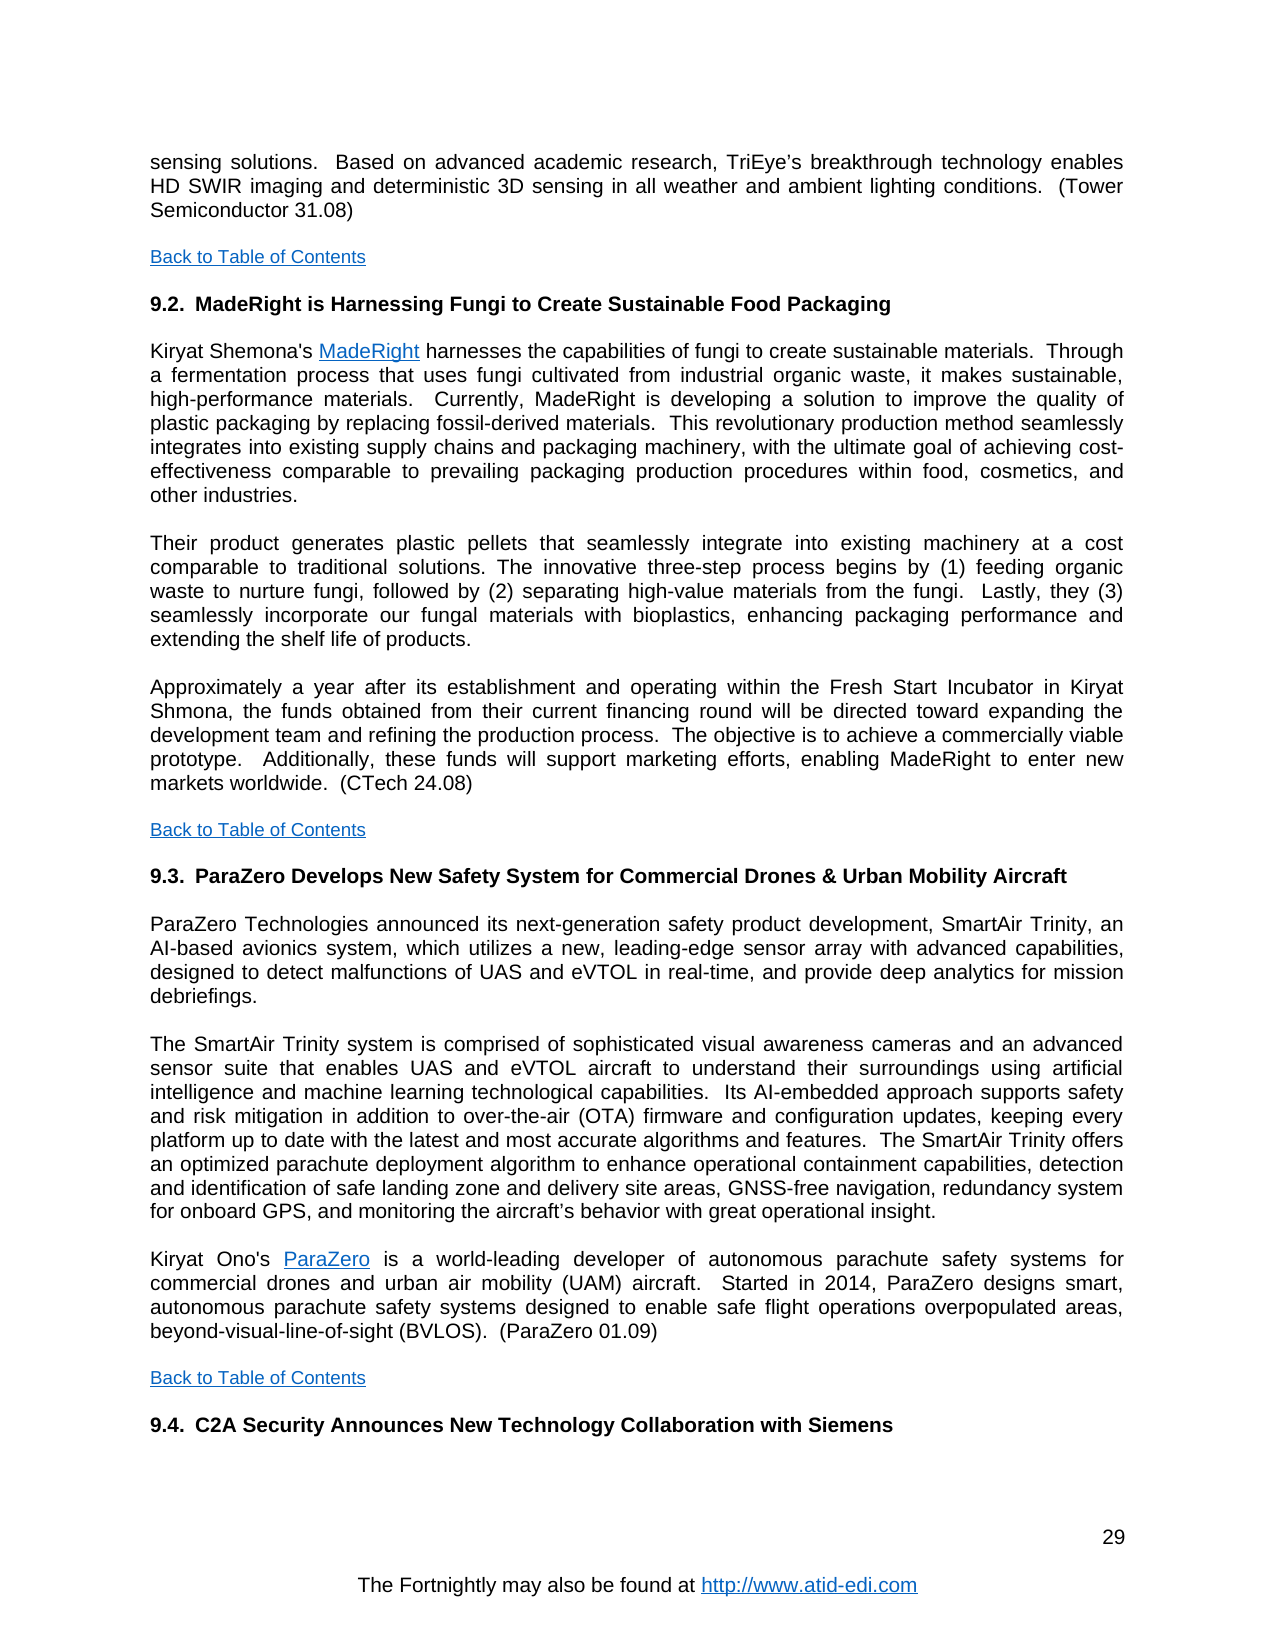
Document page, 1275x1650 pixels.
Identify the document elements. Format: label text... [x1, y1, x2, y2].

text C2A Security Announces New Technology Collaboration with Siemens [150, 1413, 1125, 1437]
text Their product generates plastic pellets that seamlessly integrate into existing machinery at a cost comparable to traditional solutions. The innovative three-step process begins by (1) feeding organic waste to nurture fungi, followed by (2) separating high-value materials from the fungi. Lastly, they (3) seamlessly incorporate our fungal materials with bioplastics, enhancing packaging performance and extending the shelf life of products. [150, 531, 1125, 651]
text Kiryat Ono's ParaZero is a world-leading developer of autonomous parachute safety systems for commercial drones and urban air mobility (UAM) aircraft. Started in 2014, ParaZero designs smart, autonomous parachute safety systems designed to enable safe flight operations overpopulated areas, beyond-visual-line-of-sight (BVLOS). (ParaZero 01.09) [150, 1247, 1125, 1343]
text ParaZero Technologies announced its next-generation safety product development, SmartAir Trinity, an AI-based avionics system, which utilizes a new, leading-edge sensor array with advanced capabilities, designed to detect malfunctions of UAS and eVTOL in real-time, and provide deep analytics for mission debriefings. [150, 912, 1125, 1008]
text The SmartAir Trinity system is comprised of sophisticated visual awareness cameras and an advanced sensor suite that enables UAS and eVTOL aircraft to understand their surroundings using artificial intelligence and machine learning technological capabilities. Its AI-embedded approach supports safety and risk mitigation in addition to over-the-air (OTA) firmware and configuration updates, keeping every platform up to date with the latest and most accurate algorithms and features. The SmartAir Trinity offers an optimized parachute deployment algorithm to enhance operational containment capabilities, detection and identification of safe landing zone and delivery site areas, GNSS-free navigation, redundancy system for onboard GPS, and monitoring the aircraft’s behavior with great operational insight. [150, 1032, 1125, 1223]
text Back to Table of Contents [150, 1367, 1125, 1389]
text MadeRight is Harnessing Fungi to Create Sustainable Food Packaging [150, 291, 1125, 315]
text ParaZero Develops New Safety System for Commercial Drones & Urban Mobility Aircraft [150, 864, 1125, 888]
text Approximately a year after its establishment and operating within the Fresh Start Incubator in Kiryat Shmona, the funds obtained from their current financing round will be directed toward expanding the development team and refining the production process. The objective is to achieve a commercially viable prototype. Additionally, these funds will support marketing efforts, enabling MadeRight to enter new markets worldwide. (CTech 24.08) [150, 675, 1125, 794]
text Back to Table of Contents [150, 246, 1125, 267]
text Back to Table of Contents [150, 818, 1125, 840]
text Kiryat Shemona's MadeRight harnesses the capabilities of fungi to create sustainable materials. Through a fermentation process that uses fungi cultivated from industrial organic waste, it makes sustainable, high-performance materials. Currently, MadeRight is developing a solution to improve the quality of plastic packaging by replacing fossil-derived materials. This revolutionary production method seamlessly integrates into existing supply chains and packaging machinery, with the ultimate goal of achieving cost-effectiveness comparable to prevailing packaging production procedures within food, cosmetics, and other industries. [150, 339, 1125, 507]
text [150, 150, 1125, 222]
